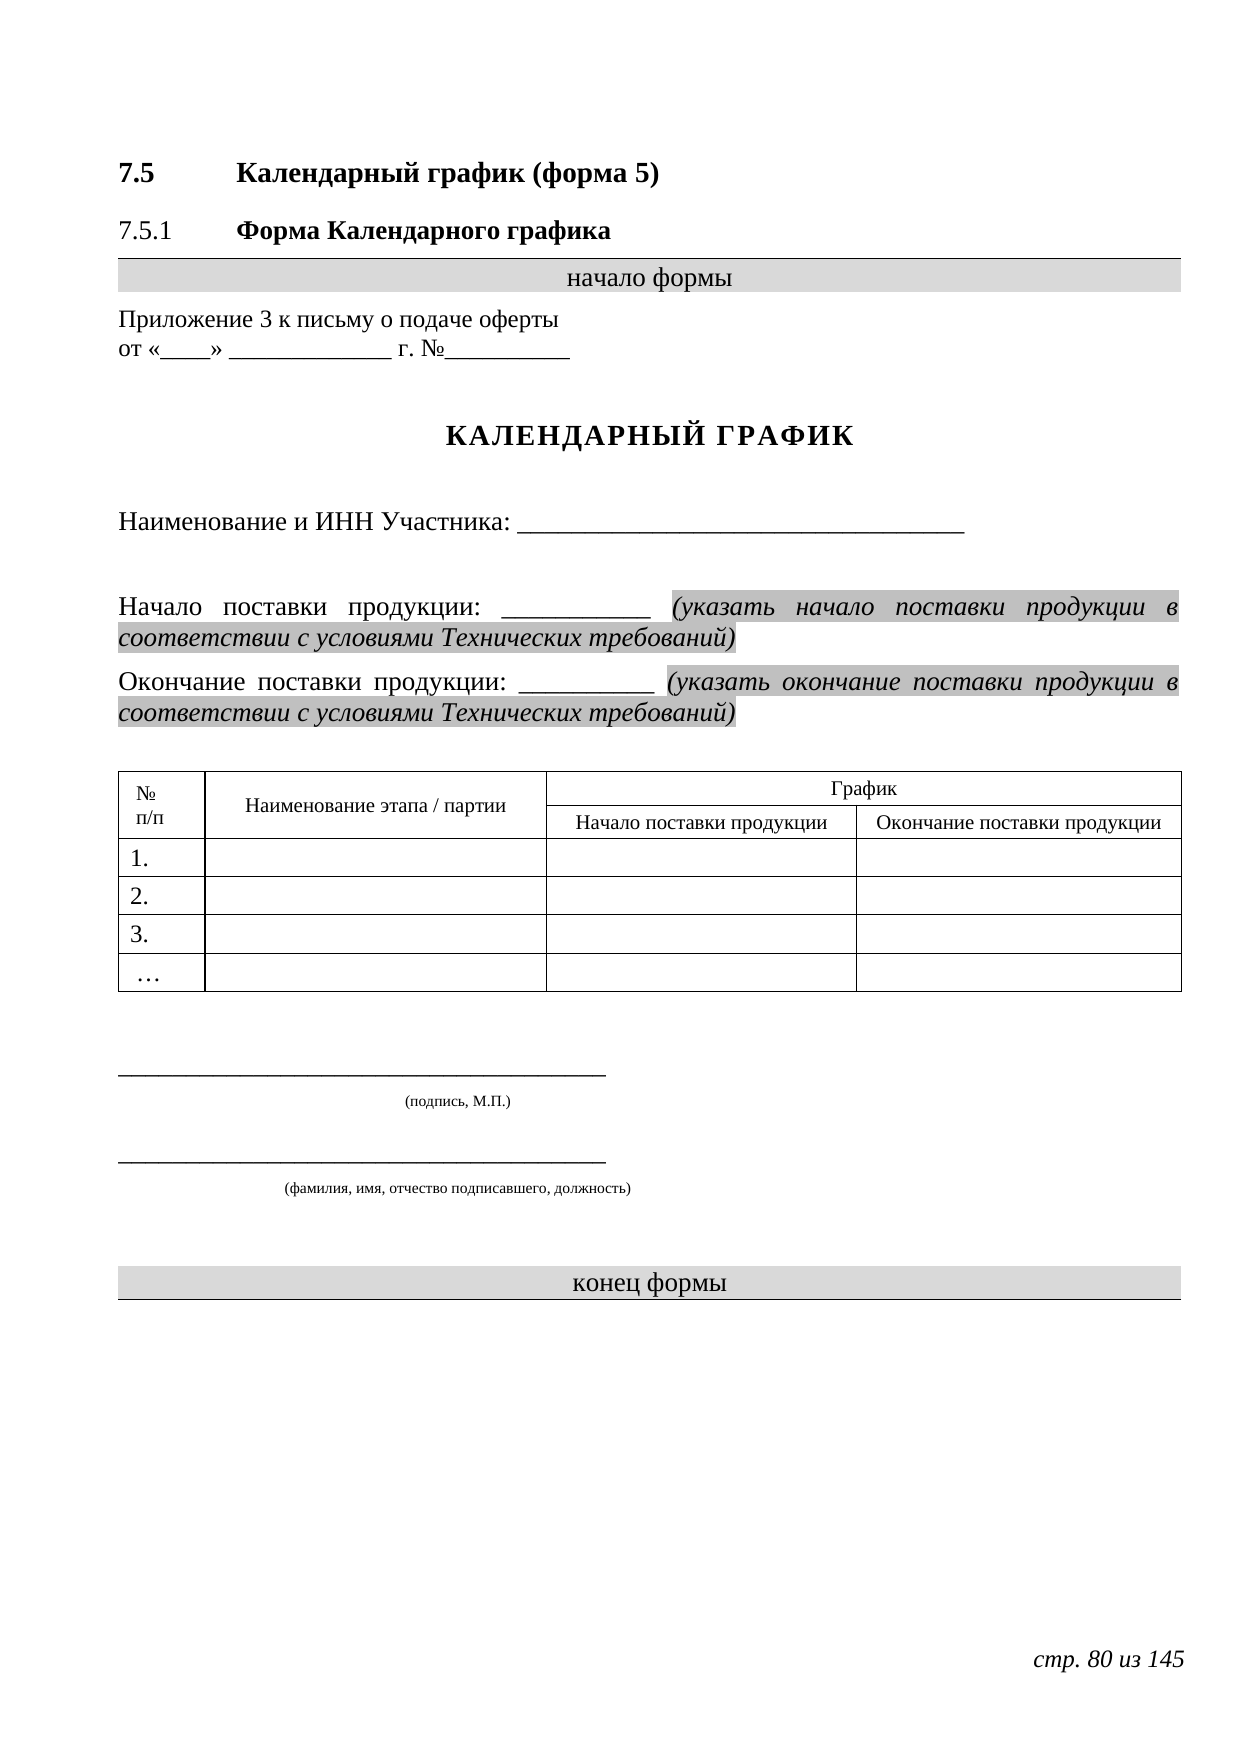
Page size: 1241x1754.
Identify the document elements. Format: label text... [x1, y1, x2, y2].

text Окончание поставки продукции: __________ (указать окончание поставки продукции в соответствии с условиями Технических требований) [736, 665, 1181, 727]
table_cell [547, 839, 856, 876]
text ____________________________________ [118, 1048, 1181, 1079]
text (подпись, М.П.) [118, 1091, 797, 1122]
table_cell [119, 877, 204, 914]
table_cell [547, 954, 856, 991]
table_cell Окончание поставки продукции [857, 806, 1181, 838]
table_header График [547, 772, 1181, 804]
table_cell [206, 915, 546, 952]
text Начало поставки продукции: ___________ (указать начало поставки продукции в соответствии с условиями Технических требований) [736, 590, 1181, 653]
table_cell [547, 877, 856, 914]
table_cell [857, 877, 1181, 914]
table_cell [547, 915, 856, 952]
text Наименование и ИНН Участника: _________________________________ [118, 506, 1181, 537]
subtitle Календарный график (форма 5) [118, 156, 1181, 189]
table_cell [857, 915, 1181, 952]
table_cell [206, 877, 546, 914]
table_cell [119, 839, 204, 876]
text Окончание поставки продукции: __________ (указать окончание поставки продукции в соответствии с условиями Технических требований) [118, 665, 667, 696]
text Календарный график [118, 418, 1181, 452]
table_header № п/п [119, 772, 204, 838]
text Приложение 3 к письму о подаче оферты от «____» _____________ г. №__________ [118, 304, 1181, 362]
table_cell [206, 954, 546, 991]
table_cell … [119, 954, 204, 991]
text (фамилия, имя, отчество подписавшего, должность) [118, 1179, 797, 1210]
text конец формы [118, 1266, 1181, 1299]
text начало формы [118, 259, 1181, 292]
text ____________________________________ [118, 1135, 1181, 1166]
table_cell [206, 839, 546, 876]
table_header Наименование этапа / партии [206, 772, 546, 838]
table_cell [119, 915, 204, 952]
table_cell [857, 839, 1181, 876]
table_cell [857, 954, 1181, 991]
text Начало поставки продукции: ___________ (указать начало поставки продукции в соответствии с условиями Технических требований) [118, 590, 672, 622]
table_cell Начало поставки продукции [547, 806, 856, 838]
text Форма Календарного графика [118, 214, 1181, 245]
